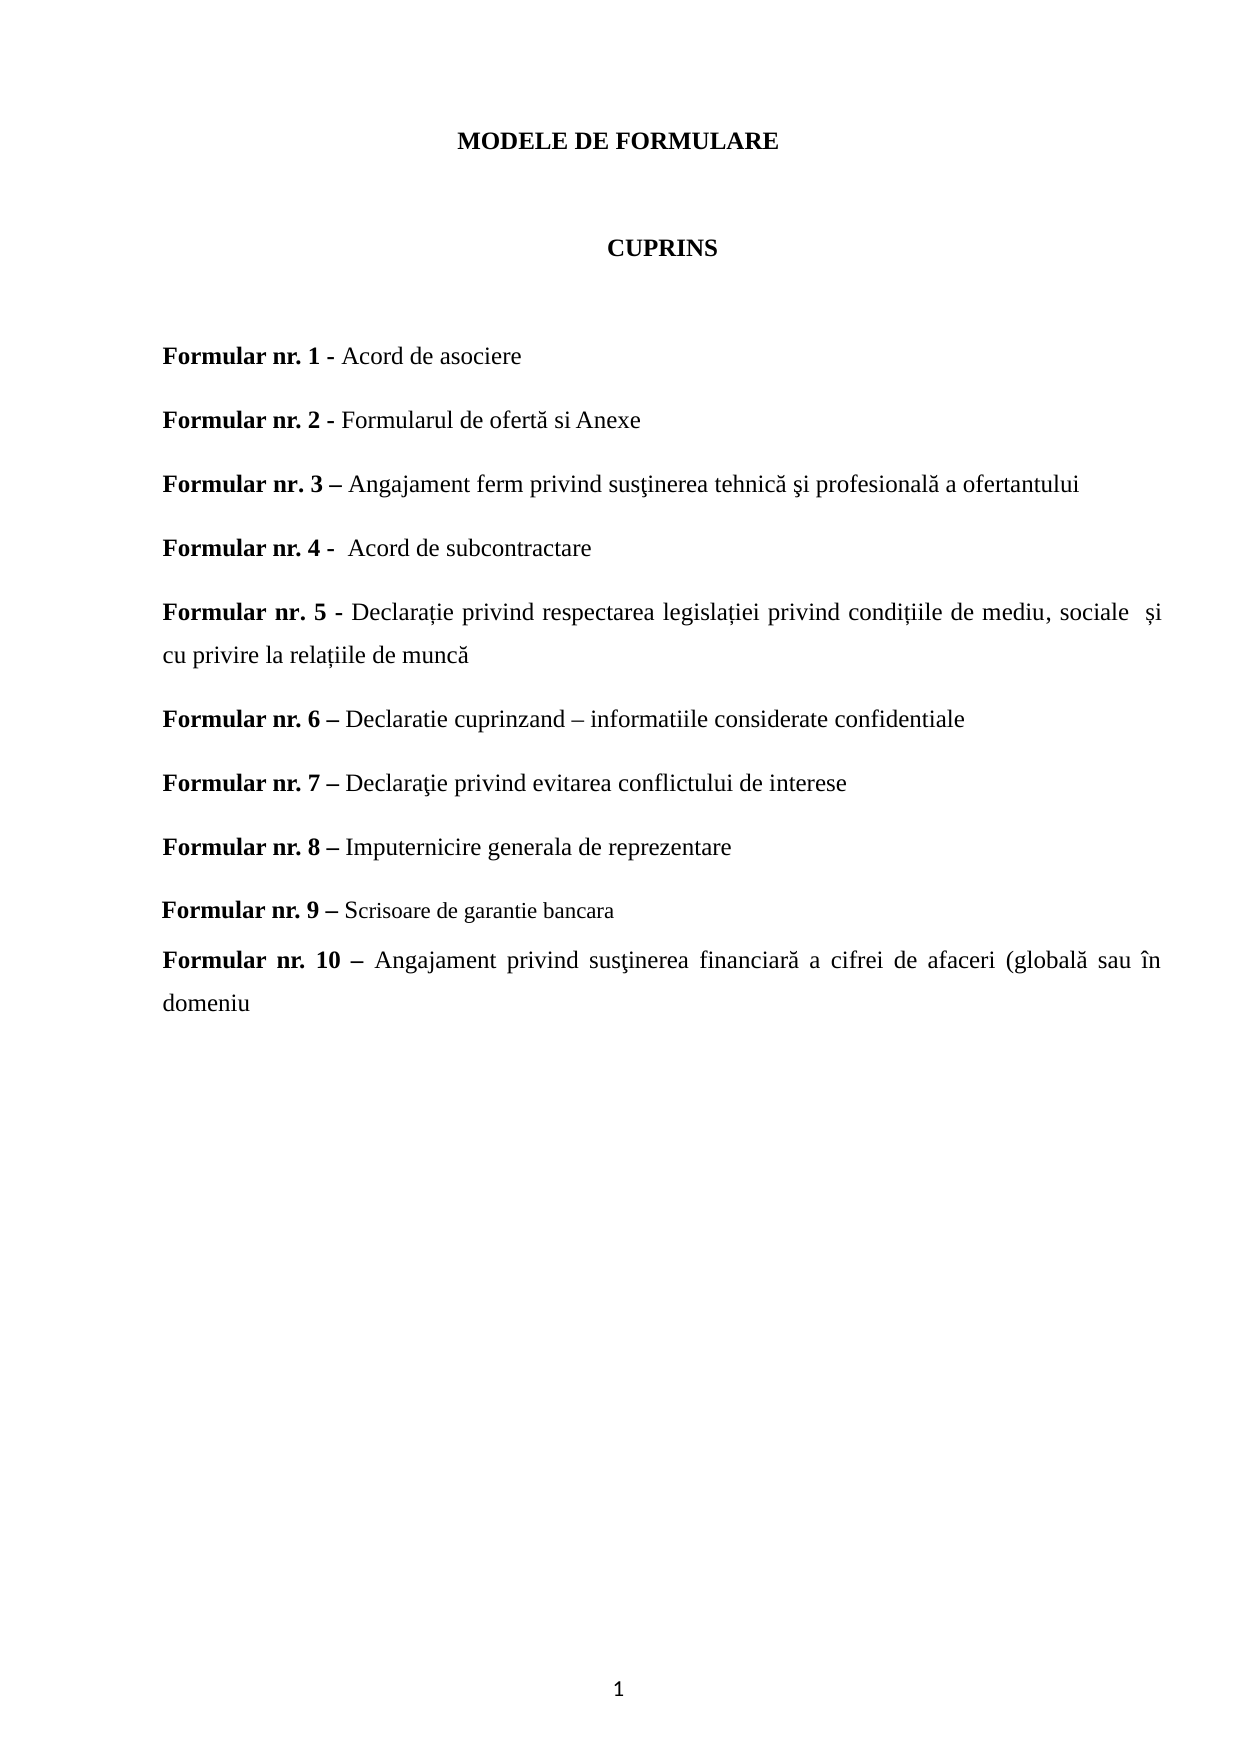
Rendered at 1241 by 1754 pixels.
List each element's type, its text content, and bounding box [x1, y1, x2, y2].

text Formular nr. 1 - Acord de asociere [162, 341, 1162, 369]
text Formular nr. 10 – Angajament privind susţinerea financiară a cifrei de afaceri (globală sau în domeniu [162, 945, 1162, 1017]
text Formular nr. 6 – Declaratie cuprinzand – informatiile considerate confidentiale [162, 704, 1162, 732]
text CUPRINS [162, 233, 1162, 262]
text Formular nr. 8 – Imputernicire generala de reprezentare [162, 832, 1162, 860]
text Formular nr. 5 - Declarație privind respectarea legislației privind condițiile de mediu, sociale și cu privire la relațiile de muncă [162, 597, 1162, 668]
text Formular nr. 3 – Angajament ferm privind susţinerea tehnică şi profesională a ofertantului [162, 469, 1162, 497]
text Formular nr. 4 - Acord de subcontractare [162, 533, 1162, 561]
text Formular nr. 7 – Declaraţie privind evitarea conflictului de interese [162, 768, 1162, 796]
text MODELE DE FORMULARE [74, 126, 1162, 155]
text Formular nr. 2 - Formularul de ofertă si Anexe [162, 405, 1162, 433]
text Formular nr. 9 – Scrisoare de garantie bancara [74, 896, 1162, 924]
